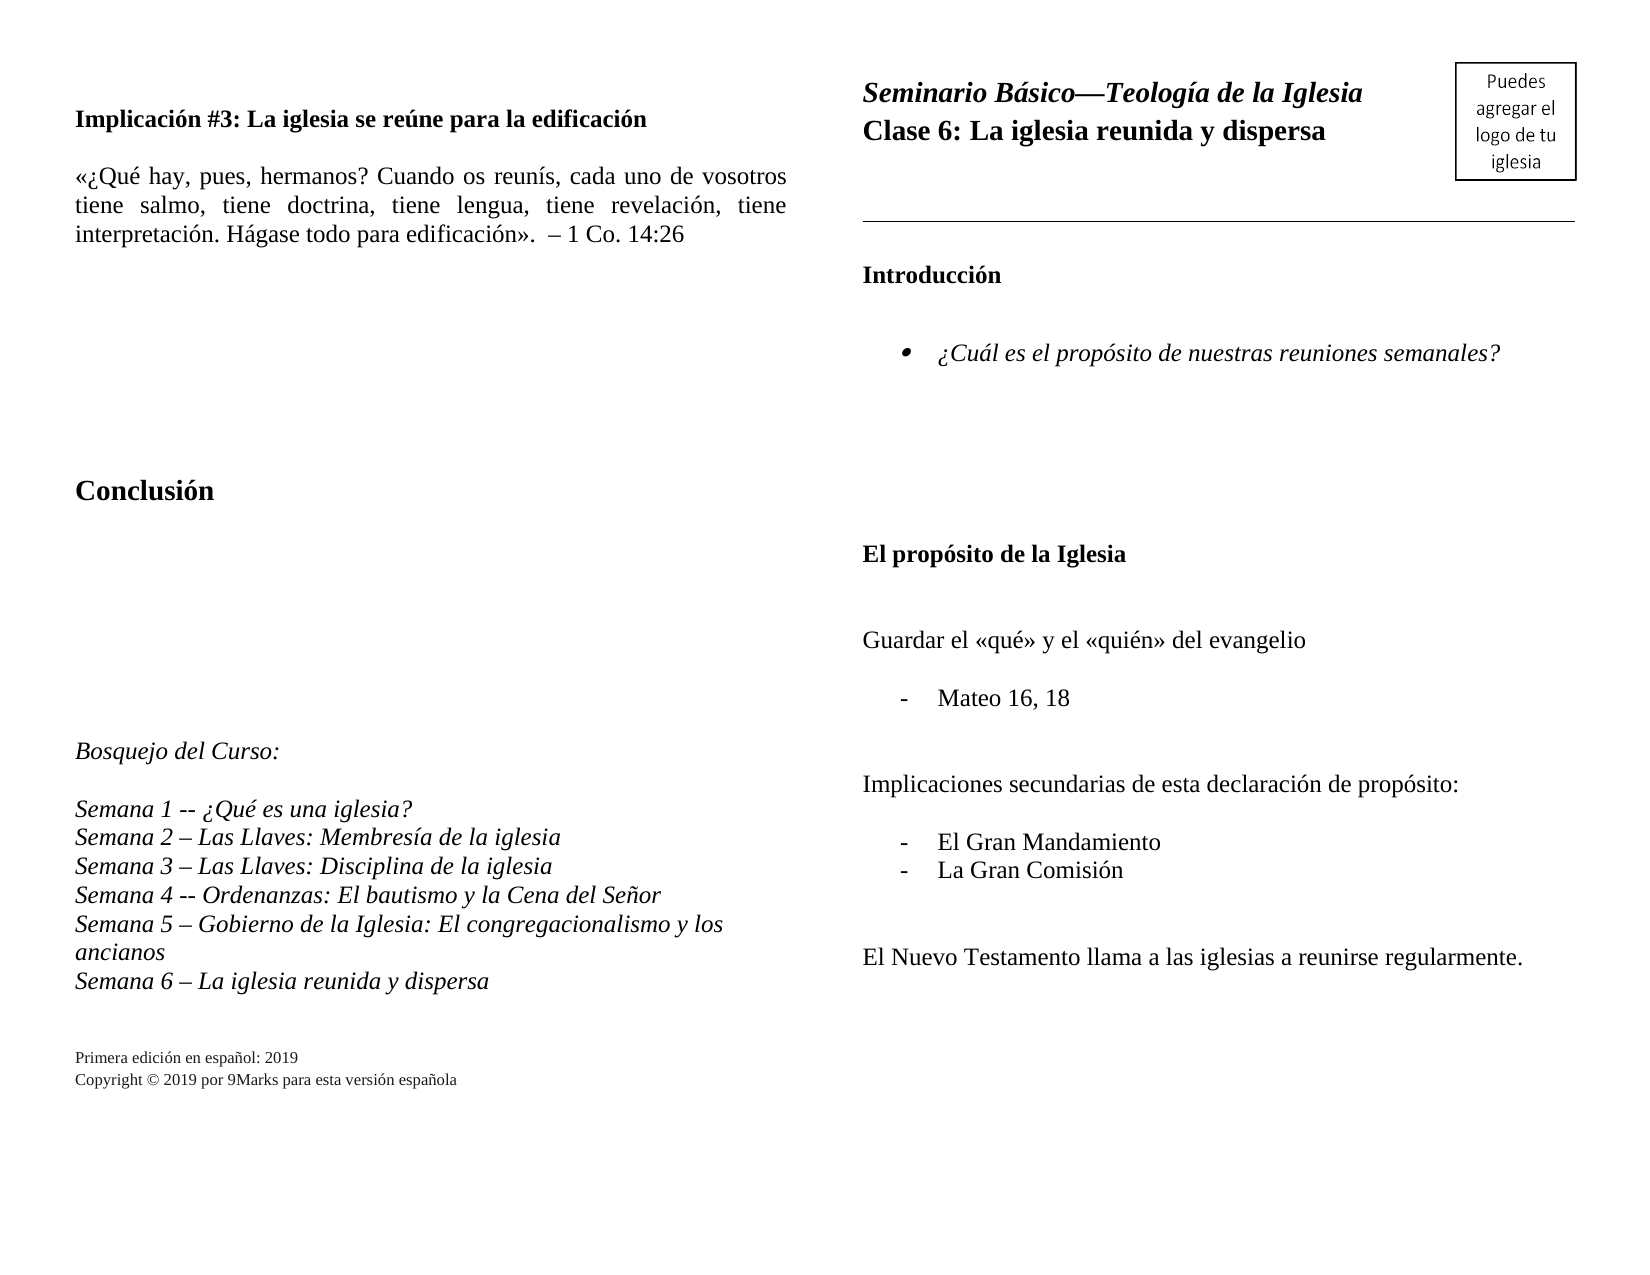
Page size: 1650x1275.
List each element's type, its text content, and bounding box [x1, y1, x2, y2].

subtitle Mateo 16, 18 [900, 683, 1575, 712]
subtitle Semana 2 – Las Llaves: Membresía de la iglesia [75, 822, 787, 851]
subtitle Guardar el «qué» y el «quién» del evangelio [862, 626, 1575, 654]
subtitle Semana 4 -- Ordenanzas: El bautismo y la Cena del Señor [75, 880, 787, 909]
text Introducción [862, 260, 1575, 288]
subtitle Semana 5 – Gobierno de la Iglesia: El congregacionalismo y los ancianos [75, 909, 787, 966]
subtitle «¿Qué hay, pues, hermanos? Cuando os reunís, cada uno de vosotros tiene salmo, tiene doctrina, tiene lengua, tiene revelación, tiene interpretación. Hágase todo para edificación». – 1 Co. 14:26 [75, 161, 787, 247]
subtitle La Gran Comisión [900, 856, 1575, 884]
subtitle Semana 6 – La iglesia reunida y dispersa [75, 966, 787, 995]
subtitle Implicaciones secundarias de esta declaración de propósito: [862, 769, 1575, 798]
subtitle Conclusión [75, 473, 787, 506]
text Clase 6: La iglesia reunida y dispersa [862, 113, 1455, 147]
picture [1455, 62, 1578, 182]
subtitle Implicación #3: La iglesia se reúne para la edificación [75, 104, 787, 132]
text Seminario Básico—Teología de la Iglesia [862, 75, 1455, 108]
text Primera edición en español: 2019 [75, 1048, 787, 1067]
text Copyright © 2019 por 9Marks para esta versión española [75, 1070, 787, 1089]
subtitle ¿Cuál es el propósito de nuestras reuniones semanales? [900, 338, 1575, 367]
subtitle El Gran Mandamiento [900, 827, 1575, 856]
subtitle El propósito de la Iglesia [862, 539, 1575, 568]
subtitle Semana 3 – Las Llaves: Disciplina de la iglesia [75, 851, 787, 880]
subtitle Semana 1 -- ¿Qué es una iglesia? [75, 794, 787, 822]
subtitle El Nuevo Testamento llama a las iglesias a reunirse regularmente. [862, 942, 1575, 971]
subtitle Bosquejo del Curso: [75, 736, 787, 765]
